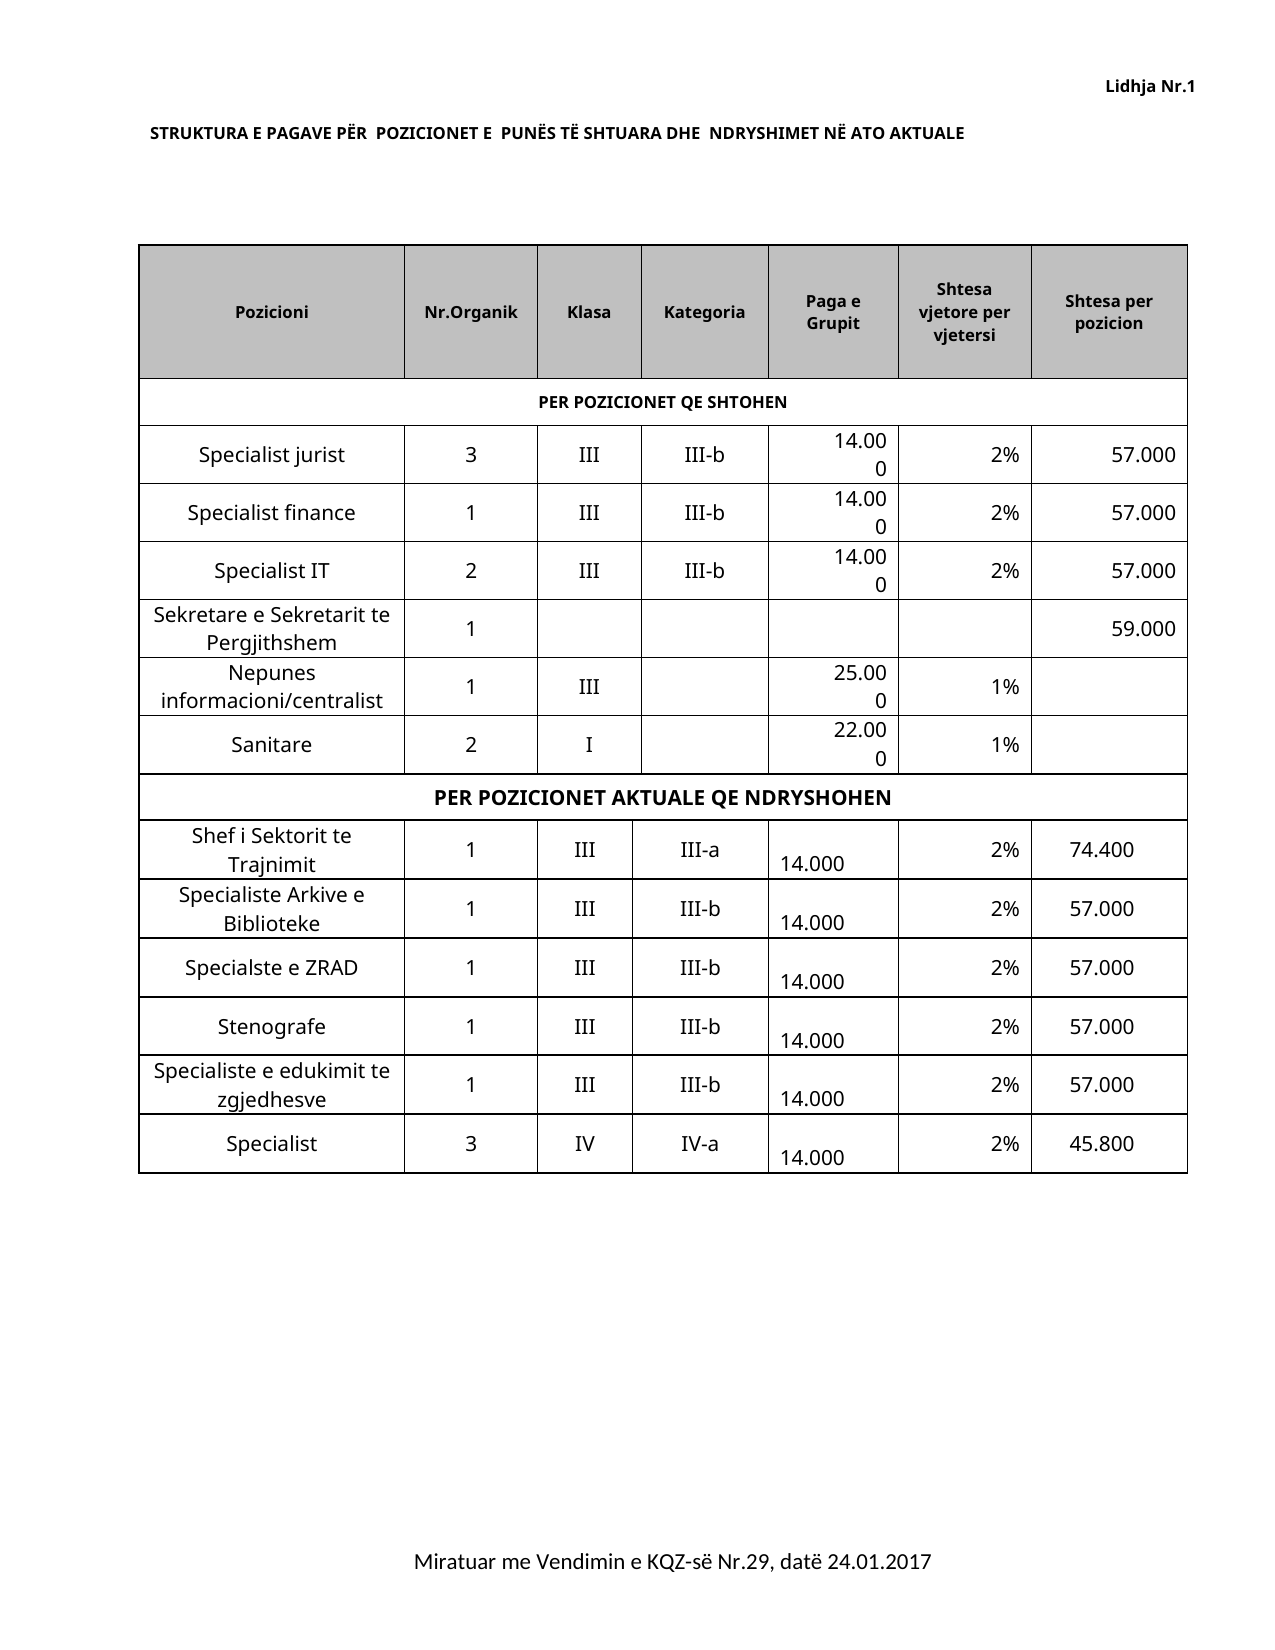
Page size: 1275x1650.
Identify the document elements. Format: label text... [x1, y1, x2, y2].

table_cell 1 [405, 484, 537, 541]
table_cell 57.000 [1032, 542, 1187, 599]
table_cell 2% [899, 542, 1031, 599]
table_cell 14.000 [769, 426, 898, 483]
table_cell 14.000 [769, 484, 898, 541]
table_cell Specialist IT [140, 542, 404, 599]
table_cell III-b [633, 880, 768, 937]
table_cell 3 [405, 1115, 537, 1172]
table_cell 1 [405, 998, 537, 1054]
table_cell 59.000 [1032, 600, 1187, 657]
table_cell [642, 600, 768, 657]
table_cell I [538, 716, 641, 772]
table_cell 2 [405, 716, 537, 772]
table_cell 1 [405, 1056, 537, 1113]
table_cell Specialiste Arkive e Biblioteke [140, 880, 404, 937]
table_header Klasa [538, 246, 641, 378]
table_cell 14.000 [769, 1056, 898, 1113]
table_cell III [538, 998, 632, 1054]
table_cell 57.000 [1032, 484, 1187, 541]
table_cell [642, 658, 768, 714]
table_cell 2% [899, 880, 1031, 937]
table_header Nr.Organik [405, 246, 537, 378]
table_cell 1 [405, 939, 537, 996]
table_cell 2% [899, 1115, 1031, 1172]
table_cell III [538, 880, 632, 937]
table_cell Sekretare e Sekretarit te Pergjithshem [140, 600, 404, 657]
table_cell [899, 600, 1031, 657]
table_cell 1 [405, 821, 537, 878]
table_cell III [538, 658, 641, 714]
table_cell 14.000 [769, 939, 898, 996]
table_cell 2% [899, 1056, 1031, 1113]
table_cell [642, 716, 768, 772]
table_header Kategoria [642, 246, 768, 378]
table_cell 57.000 [1032, 426, 1187, 483]
table_cell III [538, 426, 641, 483]
table_cell III-b [633, 998, 768, 1054]
table_cell Nepunes informacioni/centralist [140, 658, 404, 714]
table_cell Sanitare [140, 716, 404, 772]
table_cell IV-a [633, 1115, 768, 1172]
table_cell 14.000 [769, 880, 898, 937]
table_cell Specialste e ZRAD [140, 939, 404, 996]
table_cell 1% [899, 658, 1031, 714]
table_cell 14.000 [769, 998, 898, 1054]
table_cell [769, 600, 898, 657]
table_cell 3 [405, 426, 537, 483]
table_cell 14.000 [769, 1115, 898, 1172]
table_cell 25.000 [769, 658, 898, 714]
table_cell 2% [899, 426, 1031, 483]
table_cell 1 [405, 600, 537, 657]
table_cell [1032, 658, 1187, 714]
table_cell 74.400 [1032, 821, 1187, 878]
table_cell III [538, 542, 641, 599]
table_cell Specialist jurist [140, 426, 404, 483]
table_cell 45.800 [1032, 1115, 1187, 1172]
table_cell III-b [642, 542, 768, 599]
table_cell III-b [642, 426, 768, 483]
table_header Paga e Grupit [769, 246, 898, 378]
table_cell 2% [899, 821, 1031, 878]
table_cell 57.000 [1032, 1056, 1187, 1113]
table_header Shtesa per pozicion [1032, 246, 1187, 378]
table_cell 2 [405, 542, 537, 599]
table_cell IV [538, 1115, 632, 1172]
table_cell 14.000 [769, 542, 898, 599]
table_cell Stenografe [140, 998, 404, 1054]
table_cell III-b [633, 939, 768, 996]
table_cell [538, 600, 641, 657]
table_cell Shef i Sektorit te Trajnimit [140, 821, 404, 878]
table_header Pozicioni [140, 246, 404, 378]
table_header Shtesa vjetore per vjetersi [899, 246, 1031, 378]
table_cell III-a [633, 821, 768, 878]
table_cell 1 [405, 658, 537, 714]
table_cell 57.000 [1032, 939, 1187, 996]
table_cell Specialiste e edukimit te zgjedhesve [140, 1056, 404, 1113]
table_cell III [538, 1056, 632, 1113]
table_cell 2% [899, 939, 1031, 996]
table_cell III [538, 939, 632, 996]
table_cell 2% [899, 484, 1031, 541]
table_cell III-b [642, 484, 768, 541]
table_cell Specialist [140, 1115, 404, 1172]
table_cell 22.000 [769, 716, 898, 772]
table_cell PER POZICIONET AKTUALE QE NDRYSHOHEN [140, 775, 1187, 819]
table_cell 57.000 [1032, 998, 1187, 1054]
table_cell III-b [633, 1056, 768, 1113]
table_cell 1 [405, 880, 537, 937]
table_cell 14.000 [769, 821, 898, 878]
table_cell 2% [899, 998, 1031, 1054]
table_cell Specialist finance [140, 484, 404, 541]
table_cell III [538, 484, 641, 541]
table_cell III [538, 821, 632, 878]
table_cell PER POZICIONET QE SHTOHEN [140, 379, 1187, 425]
table_cell 57.000 [1032, 880, 1187, 937]
table_cell [1032, 716, 1187, 772]
table_cell 1% [899, 716, 1031, 772]
